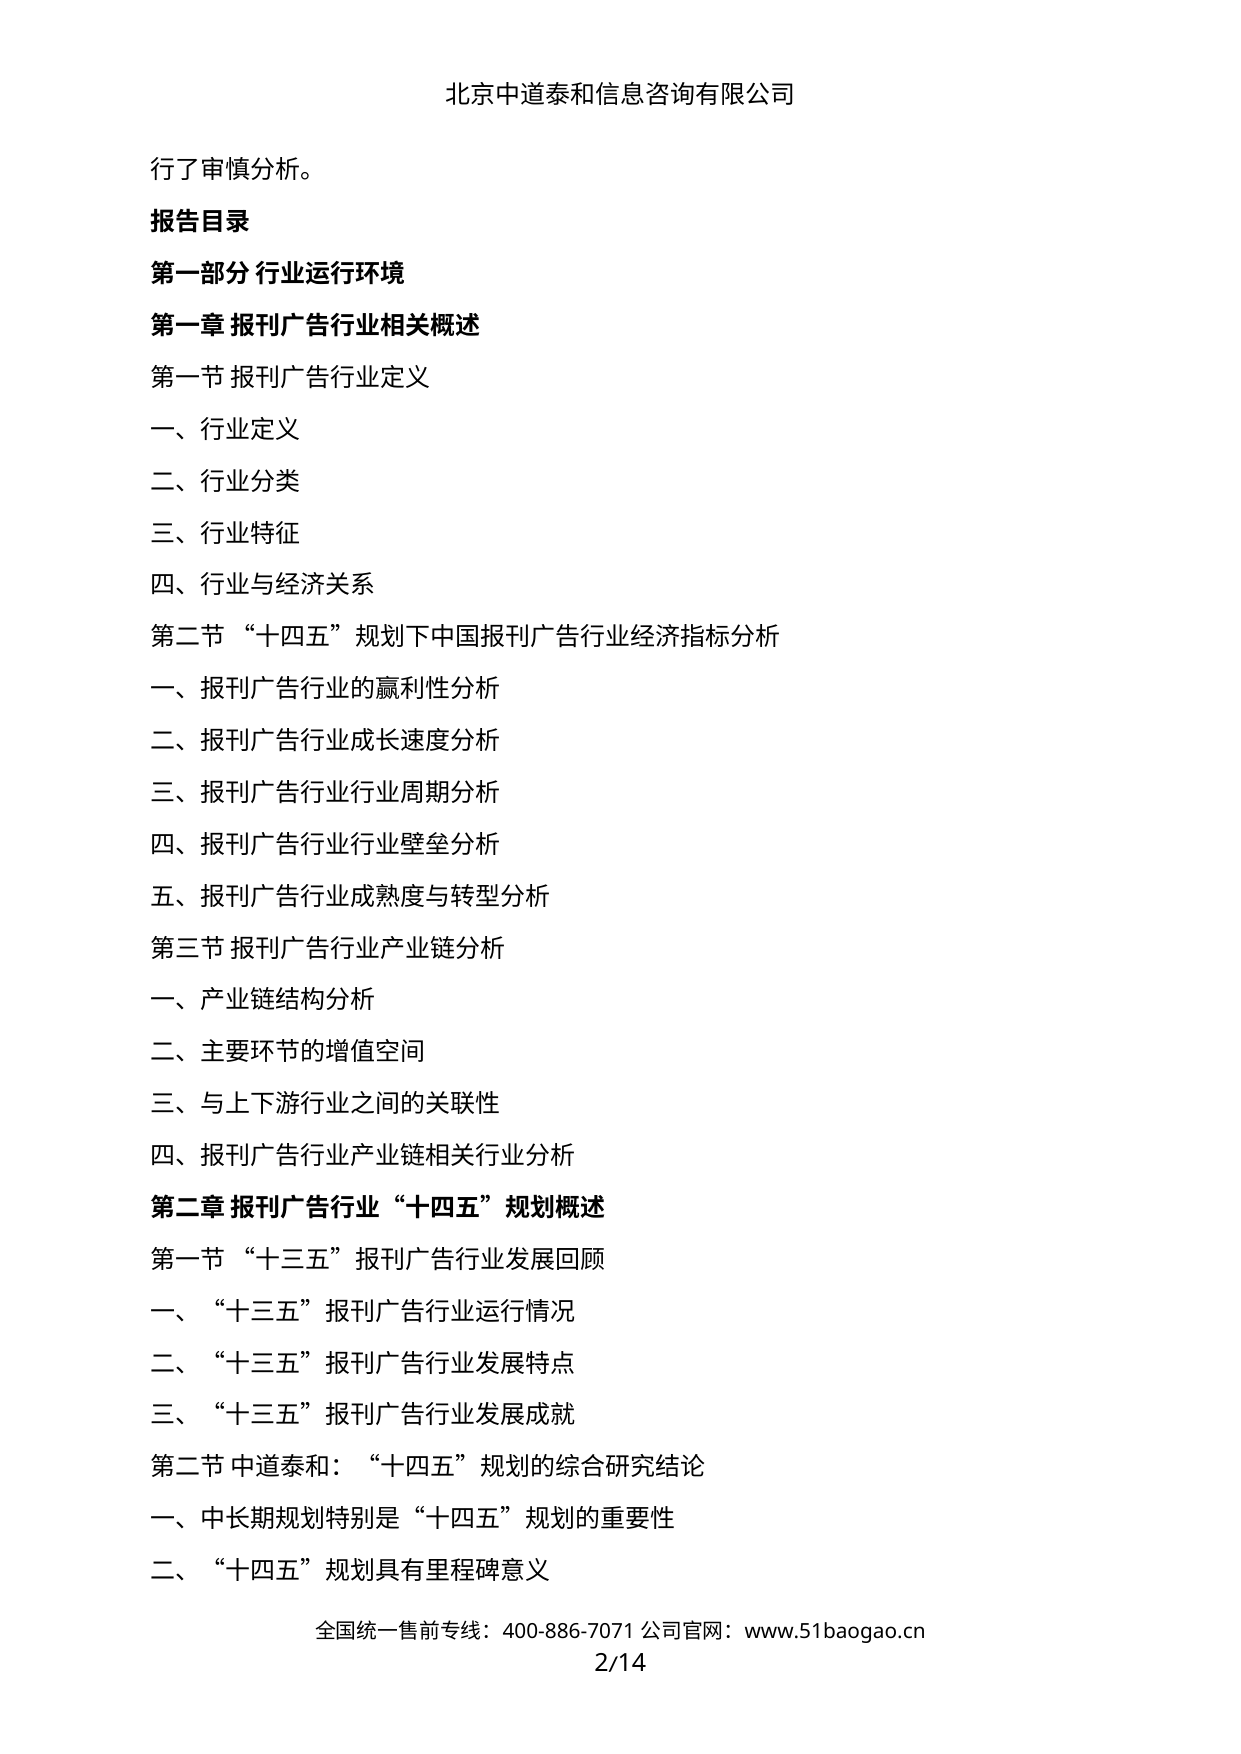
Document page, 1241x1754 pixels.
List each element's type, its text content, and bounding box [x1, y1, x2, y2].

text 第一章 报刊广告行业相关概述 [150, 306, 1090, 342]
text 二、“十四五”规划具有里程碑意义 [150, 1551, 1090, 1587]
text 四、行业与经济关系 [150, 565, 1090, 601]
text 第二章 报刊广告行业“十四五”规划概述 [150, 1187, 1090, 1224]
text 五、报刊广告行业成熟度与转型分析 [150, 876, 1090, 912]
text 一、报刊广告行业的赢利性分析 [150, 669, 1090, 705]
text 四、报刊广告行业产业链相关行业分析 [150, 1136, 1090, 1172]
text 四、报刊广告行业行业壁垒分析 [150, 824, 1090, 861]
text 第一节 报刊广告行业定义 [150, 357, 1090, 394]
text 一、产业链结构分析 [150, 980, 1090, 1016]
text 二、报刊广告行业成长速度分析 [150, 721, 1090, 757]
text 第二节 中道泰和：“十四五”规划的综合研究结论 [150, 1447, 1090, 1483]
text 一、“十三五”报刊广告行业运行情况 [150, 1291, 1090, 1327]
text 第三节 报刊广告行业产业链分析 [150, 928, 1090, 964]
text 二、主要环节的增值空间 [150, 1032, 1090, 1068]
text 第一部分 行业运行环境 [150, 254, 1090, 290]
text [150, 150, 1090, 186]
text 三、“十三五”报刊广告行业发展成就 [150, 1395, 1090, 1431]
text 三、行业特征 [150, 513, 1090, 549]
text 第二节 “十四五”规划下中国报刊广告行业经济指标分析 [150, 617, 1090, 653]
text 报告目录 [150, 202, 1090, 238]
text 三、报刊广告行业行业周期分析 [150, 772, 1090, 809]
text 二、“十三五”报刊广告行业发展特点 [150, 1343, 1090, 1379]
text 一、行业定义 [150, 409, 1090, 446]
text 一、中长期规划特别是“十四五”规划的重要性 [150, 1499, 1090, 1535]
text 三、与上下游行业之间的关联性 [150, 1084, 1090, 1120]
text 第一节 “十三五”报刊广告行业发展回顾 [150, 1239, 1090, 1276]
text 二、行业分类 [150, 461, 1090, 497]
